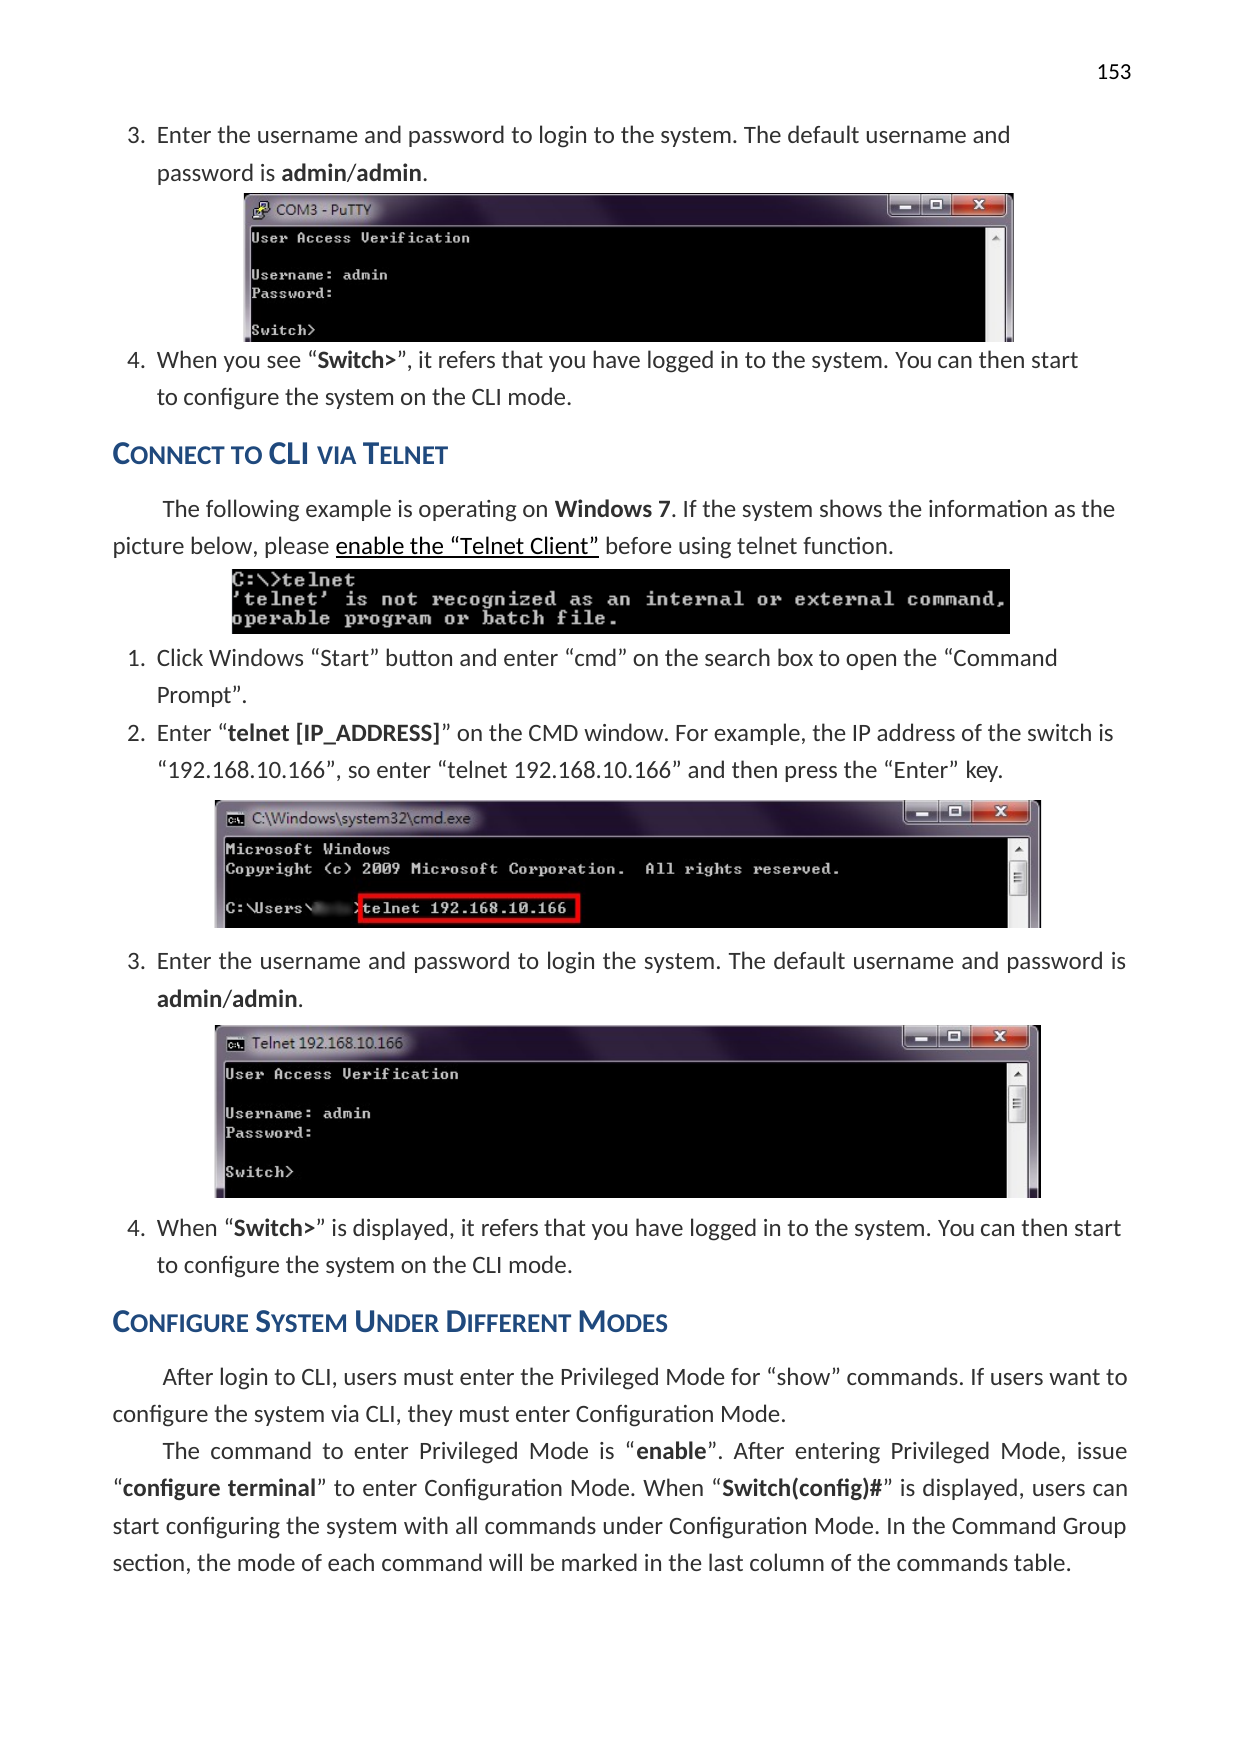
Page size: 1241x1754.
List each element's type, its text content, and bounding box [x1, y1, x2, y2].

list Enter “telnet [IP_ADDRESS]” on the CMD window. For example, the IP address of the switch is “192.168.10.166”, so enter “telnet 192.168.10.166” and then press the “Enter” key. [127, 717, 1128, 784]
picture [214, 1025, 1041, 1198]
text The following example is operating on Windows 7. If the system shows the information as the picture below, please enable the “Telnet Client” before using telnet function. [112, 493, 1118, 561]
list When you see “Switch>”, it refers that you have logged in to the system. You can then start to configure the system on the CLI mode. [127, 344, 1103, 412]
text CONNECT TO CLI VIA TELNET [112, 432, 1173, 473]
list Enter the username and password to login to the system. The default username and password is admin/admin. [127, 119, 1110, 187]
picture [214, 800, 1042, 928]
list Click Windows “Start” button and enter “cmd” on the search box to open the “Command Prompt”. [127, 642, 1058, 710]
text CONFIGURE SYSTEM UNDER DIFFERENT MODES [112, 1300, 1173, 1340]
picture [243, 193, 1014, 342]
text admin/admin. [157, 983, 1173, 1013]
picture [231, 569, 1010, 634]
text The command to enter Privileged Mode is “enable”. After entering Privileged Mode, issue “configure terminal” to enter Configuration Mode. When “Switch(config)#” is displayed, users can start configuring the system with all commands under Configuration Mode. In the Command Group section, the mode of each command will be marked in the last column of the commands table. [112, 1435, 1128, 1577]
text After login to CLI, users must enter the Privileged Mode for “show” commands. If users want to configure the system via CLI, they must enter Configuration Mode. [112, 1361, 1128, 1429]
